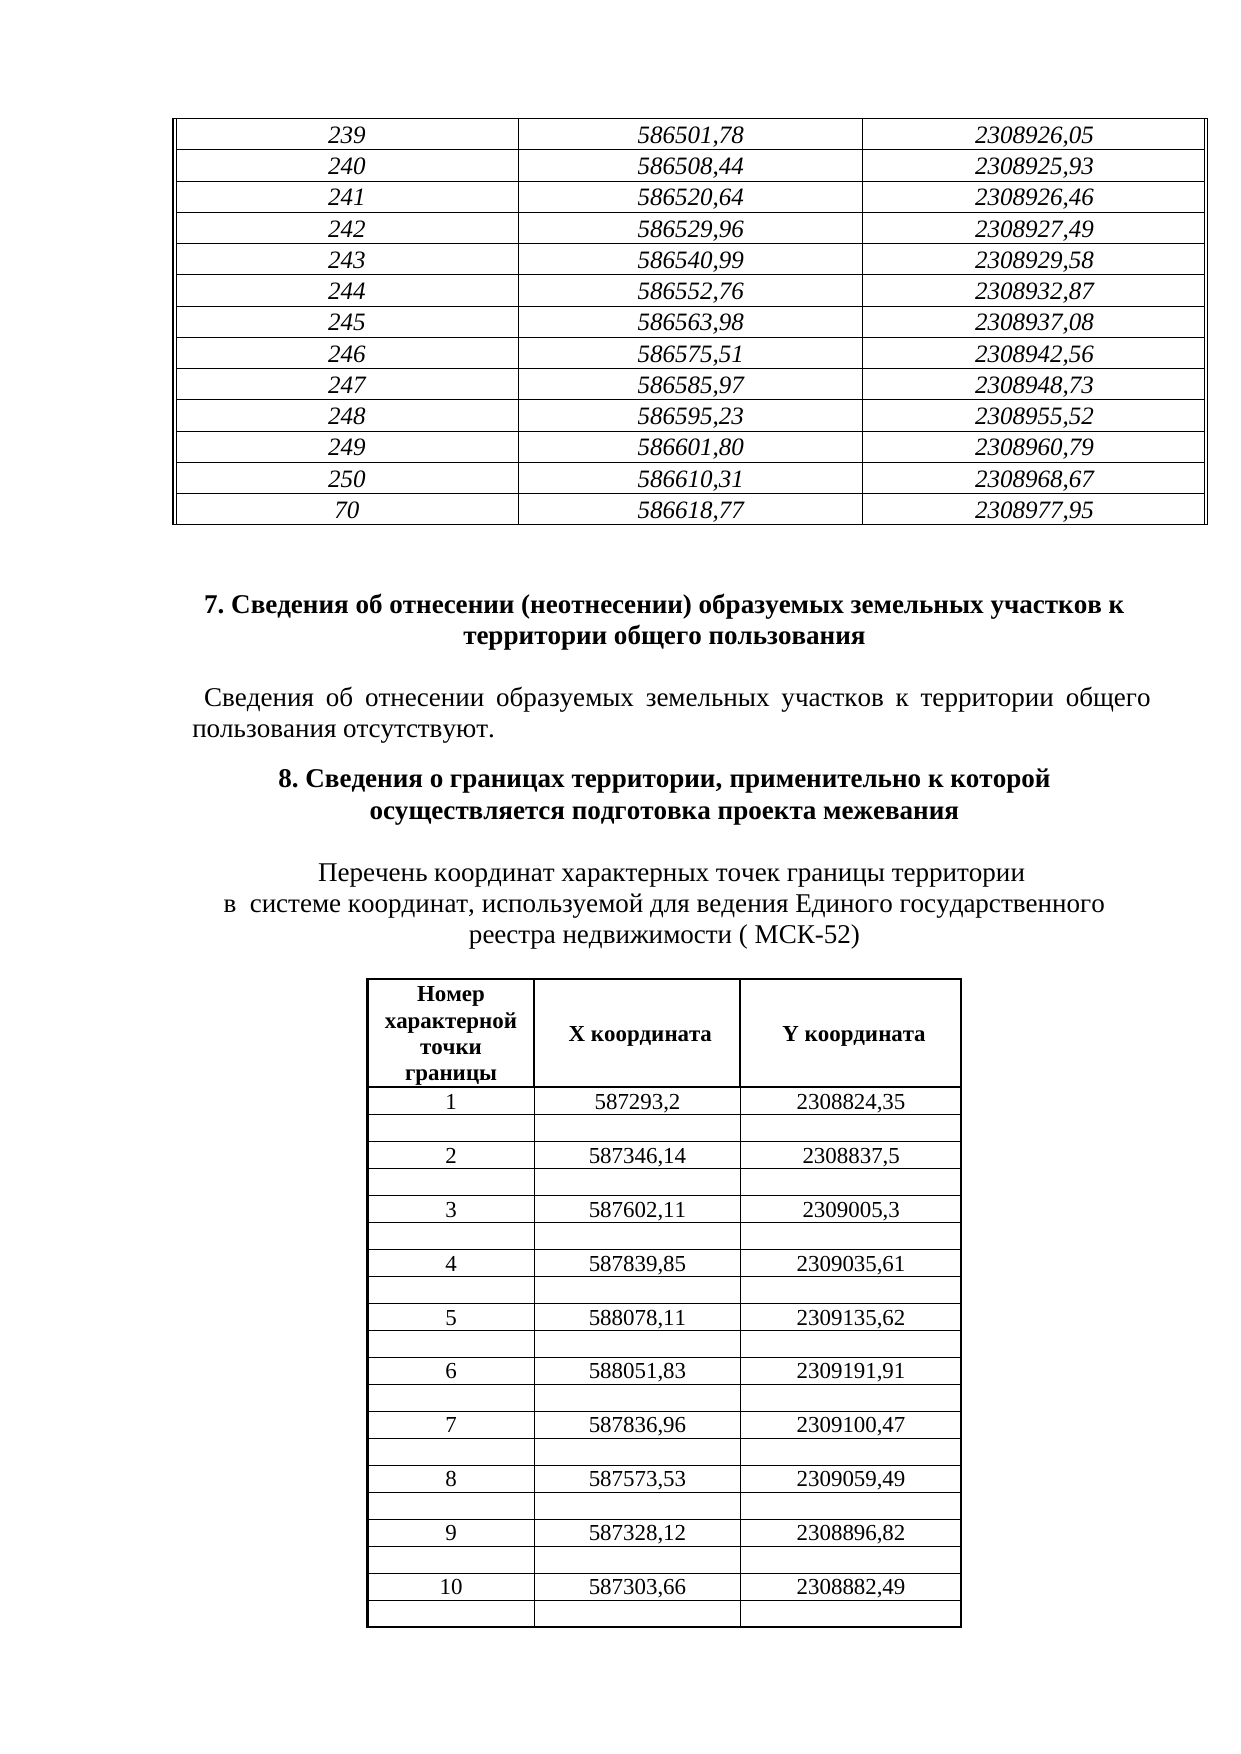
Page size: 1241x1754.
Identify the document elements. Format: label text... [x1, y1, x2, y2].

table_cell [369, 1169, 534, 1195]
table_cell 586601,80 [519, 432, 862, 462]
table_cell 2308882,49 [741, 1574, 960, 1600]
table_cell [369, 1331, 534, 1357]
table_cell 588078,11 [535, 1304, 740, 1330]
table_cell [535, 1115, 740, 1141]
table_cell 2309059,49 [741, 1466, 960, 1492]
table_cell [535, 1439, 740, 1464]
table_cell [369, 1385, 534, 1411]
table_cell [741, 1331, 960, 1357]
table_cell [369, 1277, 534, 1303]
table_cell 10 [369, 1574, 534, 1600]
table_cell 2309035,61 [741, 1250, 960, 1276]
table_cell 2309100,47 [741, 1412, 960, 1438]
table_header X координата [535, 980, 739, 1086]
table_cell 7 [369, 1412, 534, 1438]
table_cell 586610,31 [519, 463, 862, 493]
table_cell [535, 1385, 740, 1411]
table_cell 2308937,08 [863, 307, 1204, 337]
table_cell [369, 1115, 534, 1141]
text Перечень координат характерных точек границы территории [192, 856, 1152, 887]
table_cell [535, 1601, 740, 1626]
table_cell 1 [369, 1088, 534, 1114]
table_cell [741, 1115, 960, 1141]
table_cell [369, 1547, 534, 1572]
table_cell 587293,2 [535, 1088, 740, 1114]
table_cell [369, 1493, 534, 1518]
table_cell 2308925,93 [863, 150, 1204, 181]
table_cell 2308927,49 [863, 213, 1204, 243]
table_header Номер характерной точки границы [369, 980, 533, 1086]
table_cell 2308955,52 [863, 400, 1204, 431]
text в системе координат, используемой для ведения Единого государственного реестра недвижимости ( МСК-52) [177, 887, 1152, 949]
table_cell 587602,11 [535, 1196, 740, 1222]
table_cell 586501,78 [519, 119, 862, 149]
table_cell 2308977,95 [863, 494, 1204, 524]
table_cell [741, 1169, 960, 1195]
text Сведения об отнесении образуемых земельных участков к территории общего пользования отсутствуют. [192, 681, 1152, 743]
table_cell 244 [177, 275, 518, 306]
table_cell 2309135,62 [741, 1304, 960, 1330]
table_cell 240 [177, 150, 518, 181]
table_cell 250 [177, 463, 518, 493]
table_cell 587573,53 [535, 1466, 740, 1492]
table_cell [535, 1169, 740, 1195]
table_cell 245 [177, 307, 518, 337]
table_cell [369, 1223, 534, 1249]
table_cell 587836,96 [535, 1412, 740, 1438]
table_cell 2308929,58 [863, 244, 1204, 274]
table_cell 247 [177, 369, 518, 399]
table_cell 70 [177, 494, 518, 524]
table_cell 2308926,46 [863, 182, 1204, 212]
table_cell 588051,83 [535, 1358, 740, 1384]
table_cell 2308968,67 [863, 463, 1204, 493]
table_cell 6 [369, 1358, 534, 1384]
table_cell 587328,12 [535, 1520, 740, 1546]
table_cell [741, 1547, 960, 1572]
table_cell [369, 1601, 534, 1626]
table_cell 587346,14 [535, 1142, 740, 1168]
table_cell [535, 1547, 740, 1572]
table_cell [741, 1385, 960, 1411]
table_cell 586575,51 [519, 338, 862, 368]
table_cell 2308824,35 [741, 1088, 960, 1114]
table_header Y координата [741, 980, 960, 1086]
table_cell 2308896,82 [741, 1520, 960, 1546]
table_cell 2 [369, 1142, 534, 1168]
table_cell 2309191,91 [741, 1358, 960, 1384]
table_cell 239 [177, 119, 518, 149]
table_cell 2308932,87 [863, 275, 1204, 306]
table_cell 587839,85 [535, 1250, 740, 1276]
table_cell 243 [177, 244, 518, 274]
table_cell 241 [177, 182, 518, 212]
table_cell 8 [369, 1466, 534, 1492]
table_cell 2308837,5 [741, 1142, 960, 1168]
table_cell 2308942,56 [863, 338, 1204, 368]
table_cell 586520,64 [519, 182, 862, 212]
table_cell [741, 1277, 960, 1303]
table_cell [535, 1331, 740, 1357]
table_cell 9 [369, 1520, 534, 1546]
table_cell [741, 1439, 960, 1464]
table_cell [535, 1223, 740, 1249]
table_cell 249 [177, 432, 518, 462]
table_cell [535, 1277, 740, 1303]
table_cell 246 [177, 338, 518, 368]
table_cell 3 [369, 1196, 534, 1222]
table_cell 2309005,3 [741, 1196, 960, 1222]
table_cell 586552,76 [519, 275, 862, 306]
table_cell 587303,66 [535, 1574, 740, 1600]
table_cell 586529,96 [519, 213, 862, 243]
table_cell [741, 1493, 960, 1518]
table_cell 242 [177, 213, 518, 243]
table_cell 586585,97 [519, 369, 862, 399]
table_cell [369, 1439, 534, 1464]
table_cell [741, 1223, 960, 1249]
table_cell [535, 1493, 740, 1518]
table_cell 5 [369, 1304, 534, 1330]
table_cell 4 [369, 1250, 534, 1276]
text 8. Сведения о границах территории, применительно к которой осуществляется подготовка проекта межевания [177, 763, 1152, 825]
table_cell 2308960,79 [863, 432, 1204, 462]
text 7. Сведения об отнесении (неотнесении) образуемых земельных участков к территории общего пользования [177, 588, 1152, 650]
table_cell 2308948,73 [863, 369, 1204, 399]
table_cell 586618,77 [519, 494, 862, 524]
table_cell 586540,99 [519, 244, 862, 274]
table_cell 2308926,05 [863, 119, 1204, 149]
table_cell 248 [177, 400, 518, 431]
table_cell 586563,98 [519, 307, 862, 337]
table_cell 586595,23 [519, 400, 862, 431]
table_cell 586508,44 [519, 150, 862, 181]
table_cell [741, 1601, 960, 1626]
